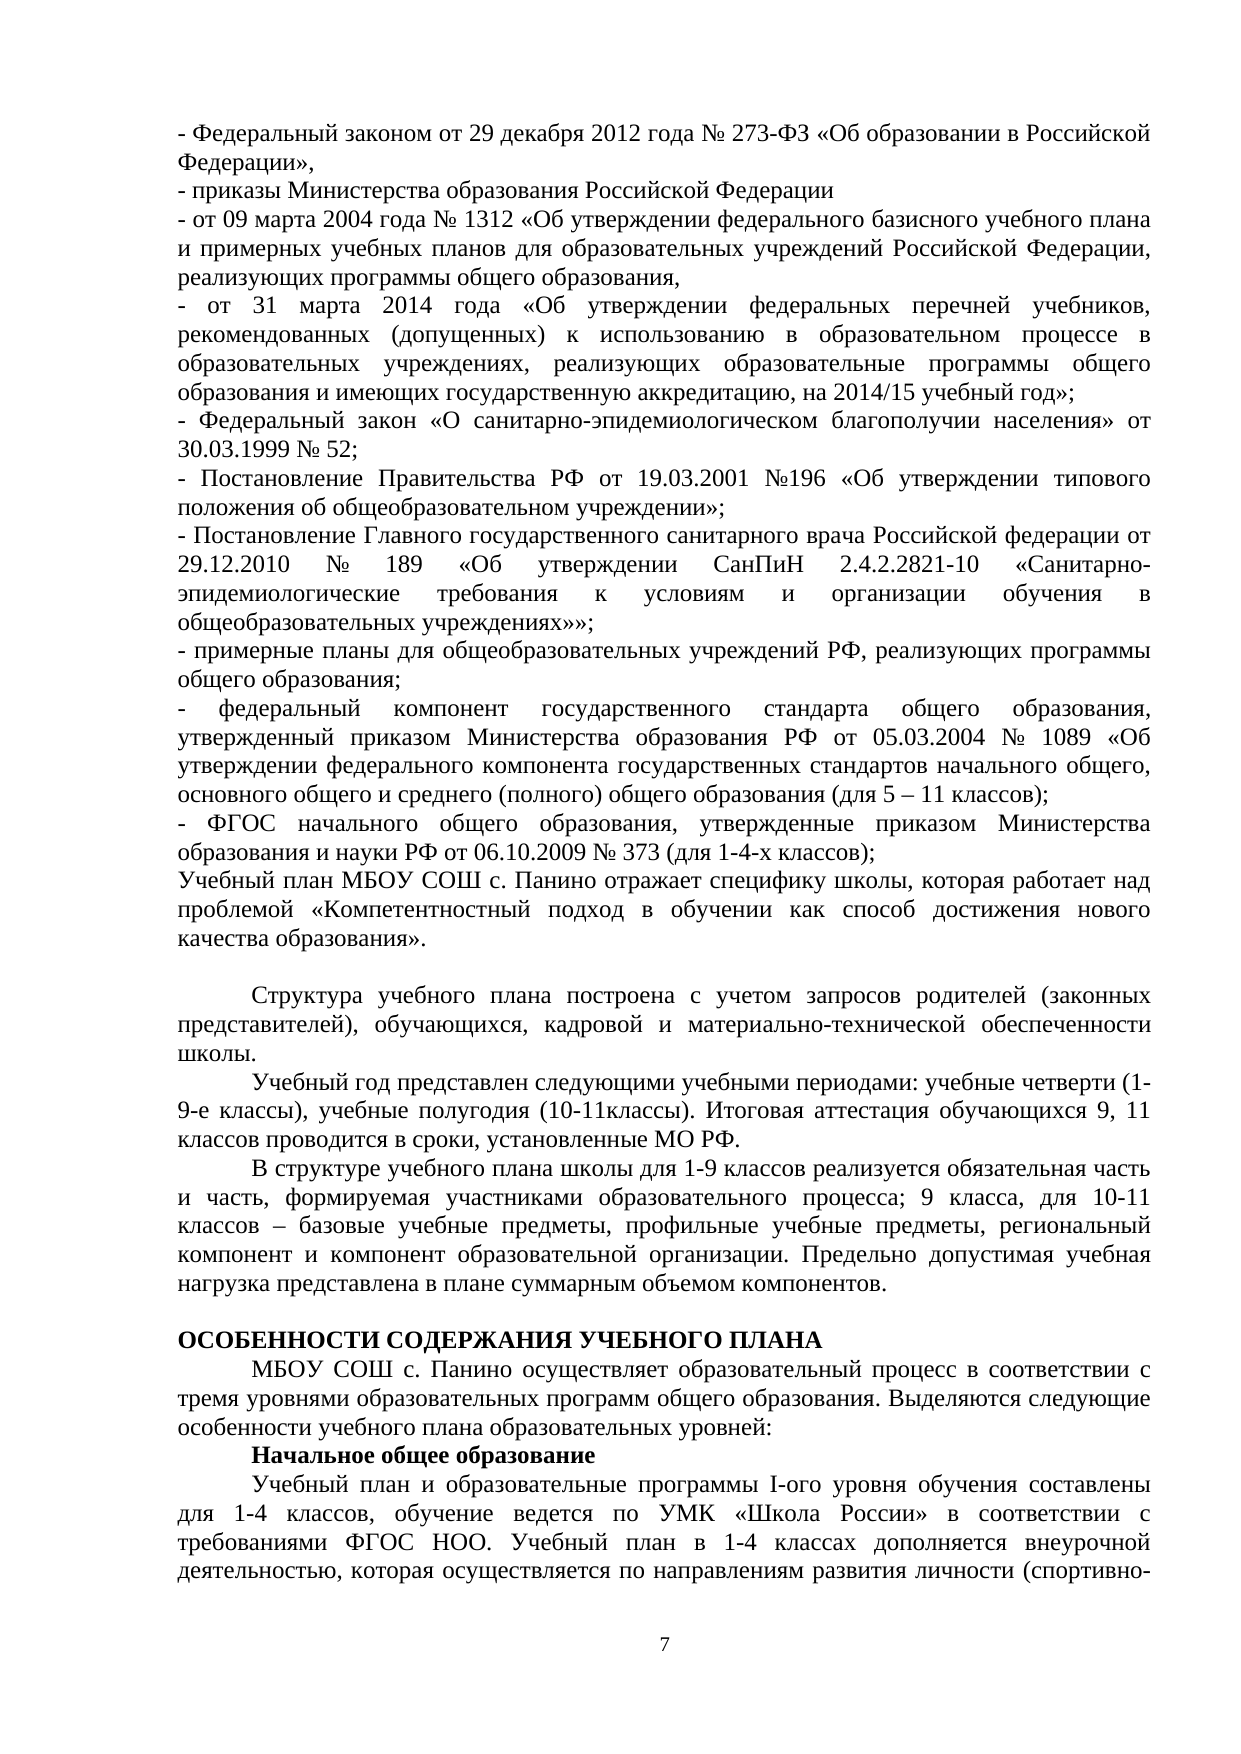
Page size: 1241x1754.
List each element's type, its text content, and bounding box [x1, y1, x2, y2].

text - от 31 марта 2014 года «Об утверждении федеральных перечней учебников, рекомендованных (допущенных) к использованию в образовательном процессе в образовательных учреждениях, реализующих образовательные программы общего образования и имеющих государственную аккредитацию, на 2014/15 учебный год»; [177, 291, 1152, 406]
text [177, 1469, 1152, 1584]
text - Федеральный законом от 29 декабря 2012 года № 273-ФЗ «Об образовании в Российской Федерации», [177, 118, 1152, 176]
text - приказы Министерства образования Российской Федерации [177, 176, 1152, 204]
text - от 09 марта 2004 года № 1312 «Об утверждении федерального базисного учебного плана и примерных учебных планов для образовательных учреждений Российской Федерации, реализующих программы общего образования, [177, 204, 1152, 291]
text - ФГОС начального общего образования, утвержденные приказом Министерства образования и науки РФ от 06.10.2009 № 373 (для 1-4-х классов); [177, 808, 1152, 866]
text ОСОБЕННОСТИ СОДЕРЖАНИЯ УЧЕБНОГО ПЛАНА [177, 1326, 1152, 1354]
text - федеральный компонент государственного стандарта общего образования, утвержденный приказом Министерства образования РФ от 05.03.2004 № 1089 «Об утверждении федерального компонента государственных стандартов начального общего, основного общего и среднего (полного) общего образования (для 5 – 11 классов); [177, 693, 1152, 808]
text В структуре учебного плана школы для 1-9 классов реализуется обязательная часть и часть, формируемая участниками образовательного процесса; 9 класса, для 10-11 классов – базовые учебные предметы, профильные учебные предметы, региональный компонент и компонент образовательной организации. Предельно допустимая учебная нагрузка представлена в плане суммарным объемом компонентов. [177, 1153, 1152, 1297]
text Структура учебного плана построена с учетом запросов родителей (законных представителей), обучающихся, кадровой и материально-технической обеспеченности школы. [177, 981, 1152, 1067]
text - примерные планы для общеобразовательных учреждений РФ, реализующих программы общего образования; [177, 636, 1152, 693]
text - Постановление Правительства РФ от 19.03.2001 №196 «Об утверждении типового положения об общеобразовательном учреждении»; [177, 463, 1152, 521]
text Учебный план МБОУ СОШ с. Панино отражает специфику школы, которая работает над проблемой «Компетентностный подход в обучении как способ достижения нового качества образования». [177, 866, 1152, 952]
text Учебный год представлен следующими учебными периодами: учебные четверти (1-9-е классы), учебные полугодия (10-11классы). Итоговая аттестация обучающихся 9, 11 классов проводится в сроки, установленные МО РФ. [177, 1067, 1152, 1153]
text - Федеральный закон «О санитарно-эпидемиологическом благополучии населения» от 30.03.1999 № 52; [177, 406, 1152, 463]
text Начальное общее образование [177, 1441, 1152, 1469]
text - Постановление Главного государственного санитарного врача Российской федерации от 29.12.2010 № 189 «Об утверждении СанПиН 2.4.2.2821-10 «Санитарно-эпидемиологические требования к условиям и организации обучения в общеобразовательных учреждениях»»; [177, 521, 1152, 636]
text МБОУ СОШ с. Панино осуществляет образовательный процесс в соответствии с тремя уровнями образовательных программ общего образования. Выделяются следующие особенности учебного плана образовательных уровней: [177, 1354, 1152, 1441]
